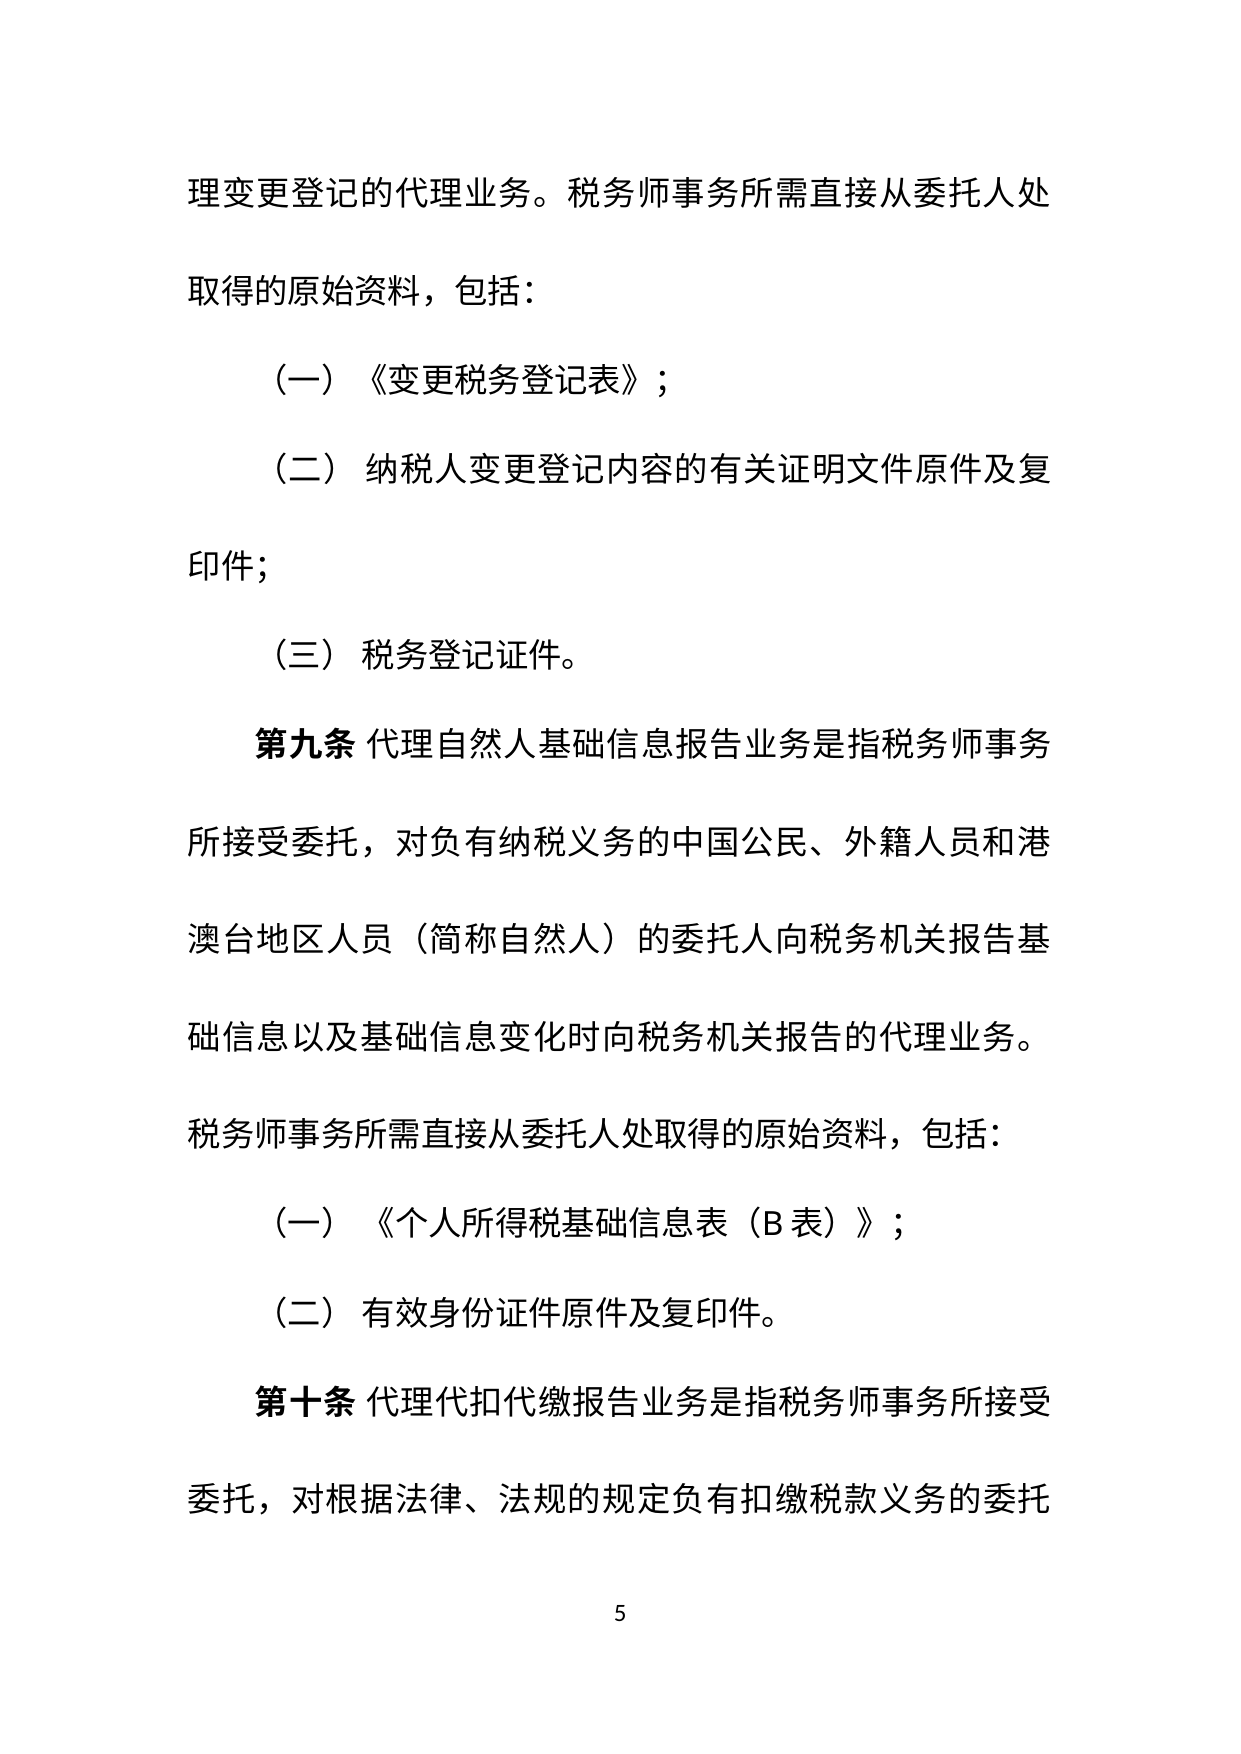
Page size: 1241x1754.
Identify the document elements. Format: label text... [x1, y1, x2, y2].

text （一）《变更税务登记表》； [187, 345, 1053, 410]
text （三） 税务登记证件。 [187, 621, 1053, 686]
text 第九条 代理自然人基础信息报告业务是指税务师事务所接受委托，对负有纳税义务的中国公民、外籍人员和港澳台地区人员（简称自然人）的委托人向税务机关报告基础信息以及基础信息变化时向税务机关报告的代理业务。税务师事务所需直接从委托人处取得的原始资料，包括： [187, 710, 1053, 1165]
text （二） 纳税人变更登记内容的有关证明文件原件及复印件； [187, 434, 1053, 597]
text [187, 1367, 1053, 1529]
text （一） 《个人所得税基础信息表（B表）》； [187, 1189, 1053, 1254]
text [187, 158, 1053, 321]
text （二） 有效身份证件原件及复印件。 [187, 1278, 1053, 1343]
